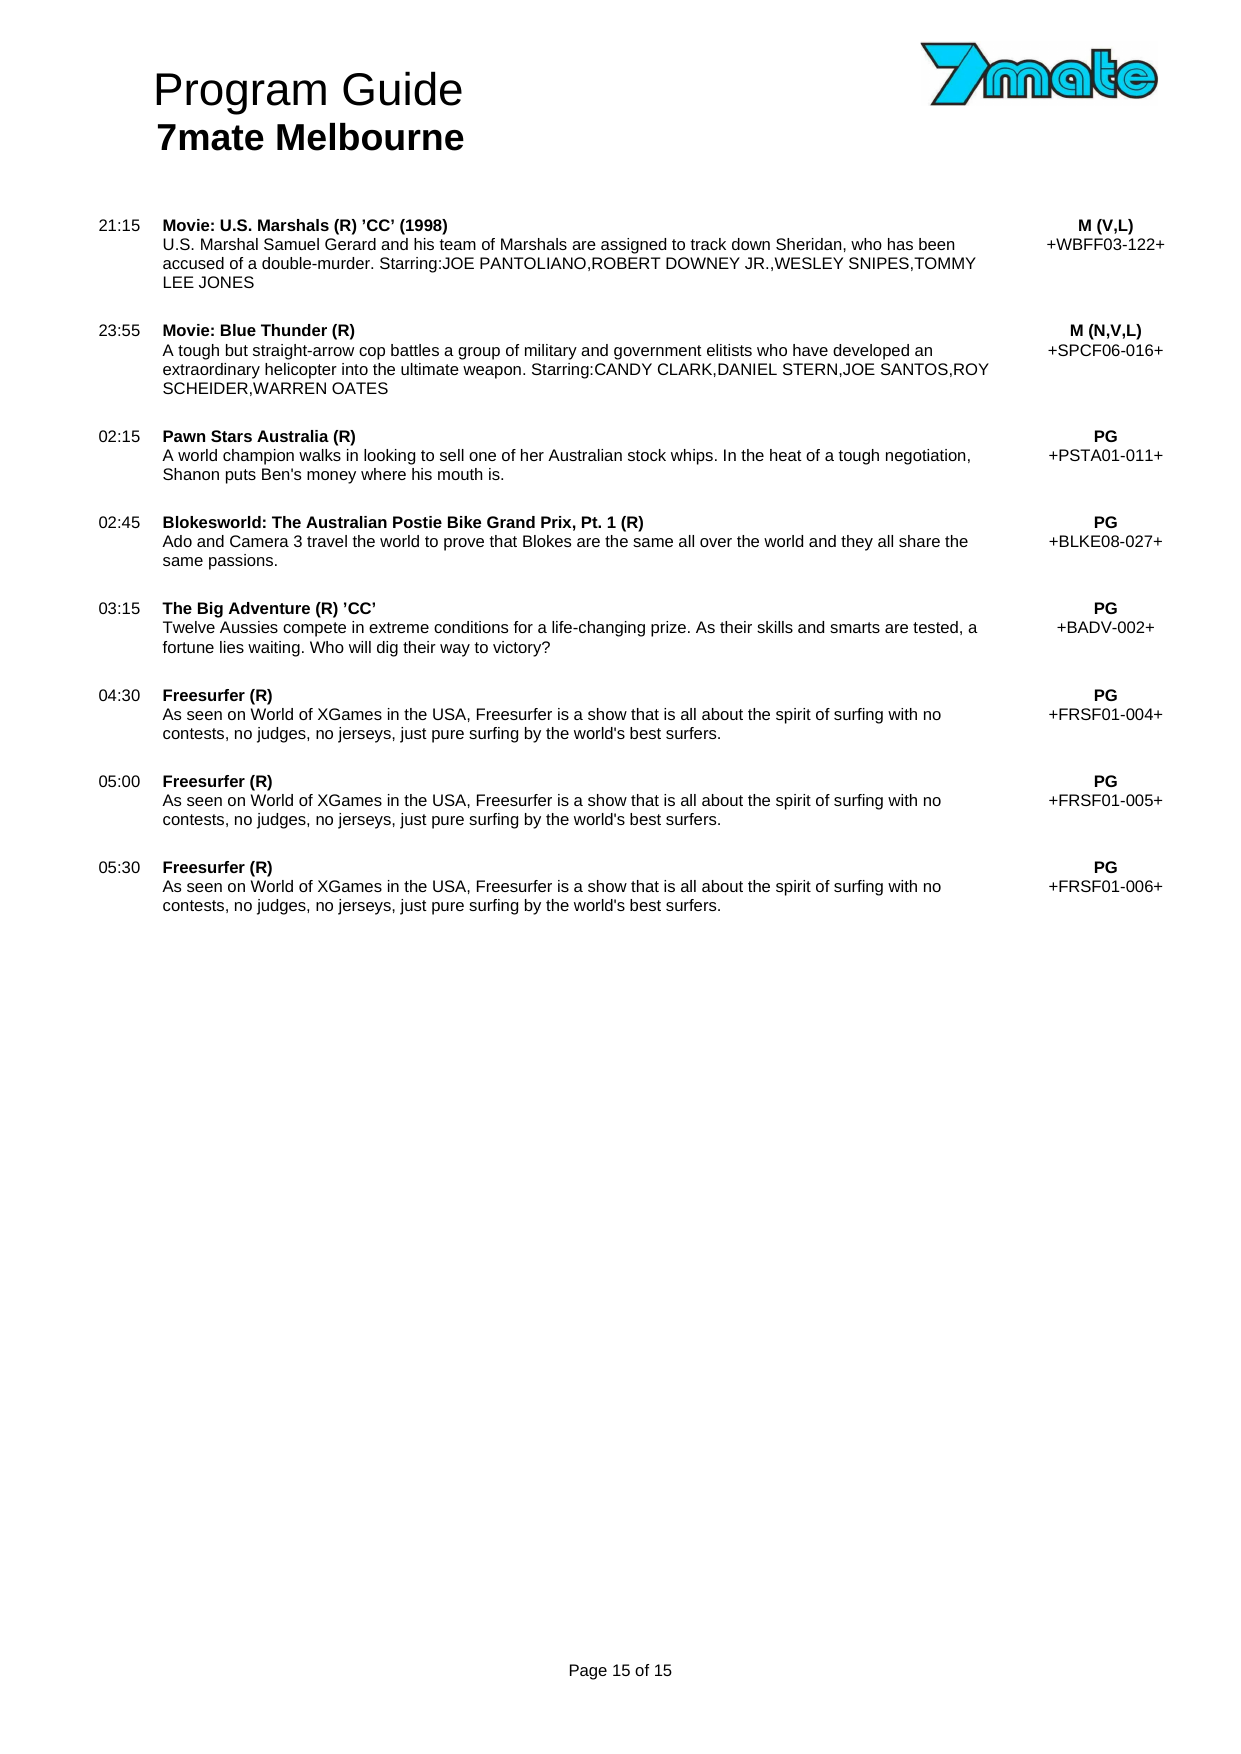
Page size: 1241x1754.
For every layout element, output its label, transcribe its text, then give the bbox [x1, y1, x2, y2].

table_header 21:15 [51, 216, 151, 292]
table_header Blokesworld: The Australian Postie Bike Grand Prix, Pt. 1 (R) Ado and Camera 3 travel the world to prove that Blokes are the same all over the world and they all share the same passions. [151, 513, 1022, 570]
table_header Pawn Stars Australia (R) A world champion walks in looking to sell one of her Australian stock whips. In the heat of a tough negotiation, Shanon puts Ben's money where his mouth is. [151, 427, 1022, 484]
table_header 02:15 [51, 427, 151, 484]
table_header Freesurfer (R) As seen on World of XGames in the USA, Freesurfer is a show that is all about the spirit of surfing with no contests, no judges, no jerseys, just pure surfing by the world's best surfers. [151, 685, 1022, 743]
table_header Freesurfer (R) As seen on World of XGames in the USA, Freesurfer is a show that is all about the spirit of surfing with no contests, no judges, no jerseys, just pure surfing by the world's best surfers. [151, 772, 1022, 829]
table_header PG +FRSF01-006+ [1022, 858, 1189, 915]
table_header PG +FRSF01-004+ [1022, 685, 1189, 743]
table_header 23:55 [51, 321, 151, 398]
table_header Movie: U.S. Marshals (R) ’CC’ (1998) U.S. Marshal Samuel Gerard and his team of Marshals are assigned to track down Sheridan, who has been accused of a double-murder. Starring:JOE PANTOLIANO,ROBERT DOWNEY JR.,WESLEY SNIPES,TOMMY LEE JONES [151, 216, 1022, 292]
table_header 05:00 [51, 772, 151, 829]
table_header PG +FRSF01-005+ [1022, 772, 1189, 829]
table_header PG +BADV-002+ [1022, 599, 1189, 657]
table_header The Big Adventure (R) ’CC’ Twelve Aussies compete in extreme conditions for a life-changing prize. As their skills and smarts are tested, a fortune lies waiting. Who will dig their way to victory? [151, 599, 1022, 657]
table_header 04:30 [51, 685, 151, 743]
picture [920, 41, 1159, 106]
table_header 03:15 [51, 599, 151, 657]
table_header M (N,V,L) +SPCF06-016+ [1022, 321, 1189, 398]
table_header M (V,L) +WBFF03-122+ [1022, 216, 1189, 292]
table_header Movie: Blue Thunder (R) A tough but straight-arrow cop battles a group of military and government elitists who have developed an extraordinary helicopter into the ultimate weapon. Starring:CANDY CLARK,DANIEL STERN,JOE SANTOS,ROY SCHEIDER,WARREN OATES [151, 321, 1022, 398]
table_header PG +BLKE08-027+ [1022, 513, 1189, 570]
table_header 02:45 [51, 513, 151, 570]
table_header PG +PSTA01-011+ [1022, 427, 1189, 484]
table_header 05:30 [51, 858, 151, 915]
table_header Freesurfer (R) As seen on World of XGames in the USA, Freesurfer is a show that is all about the spirit of surfing with no contests, no judges, no jerseys, just pure surfing by the world's best surfers. [151, 858, 1022, 915]
